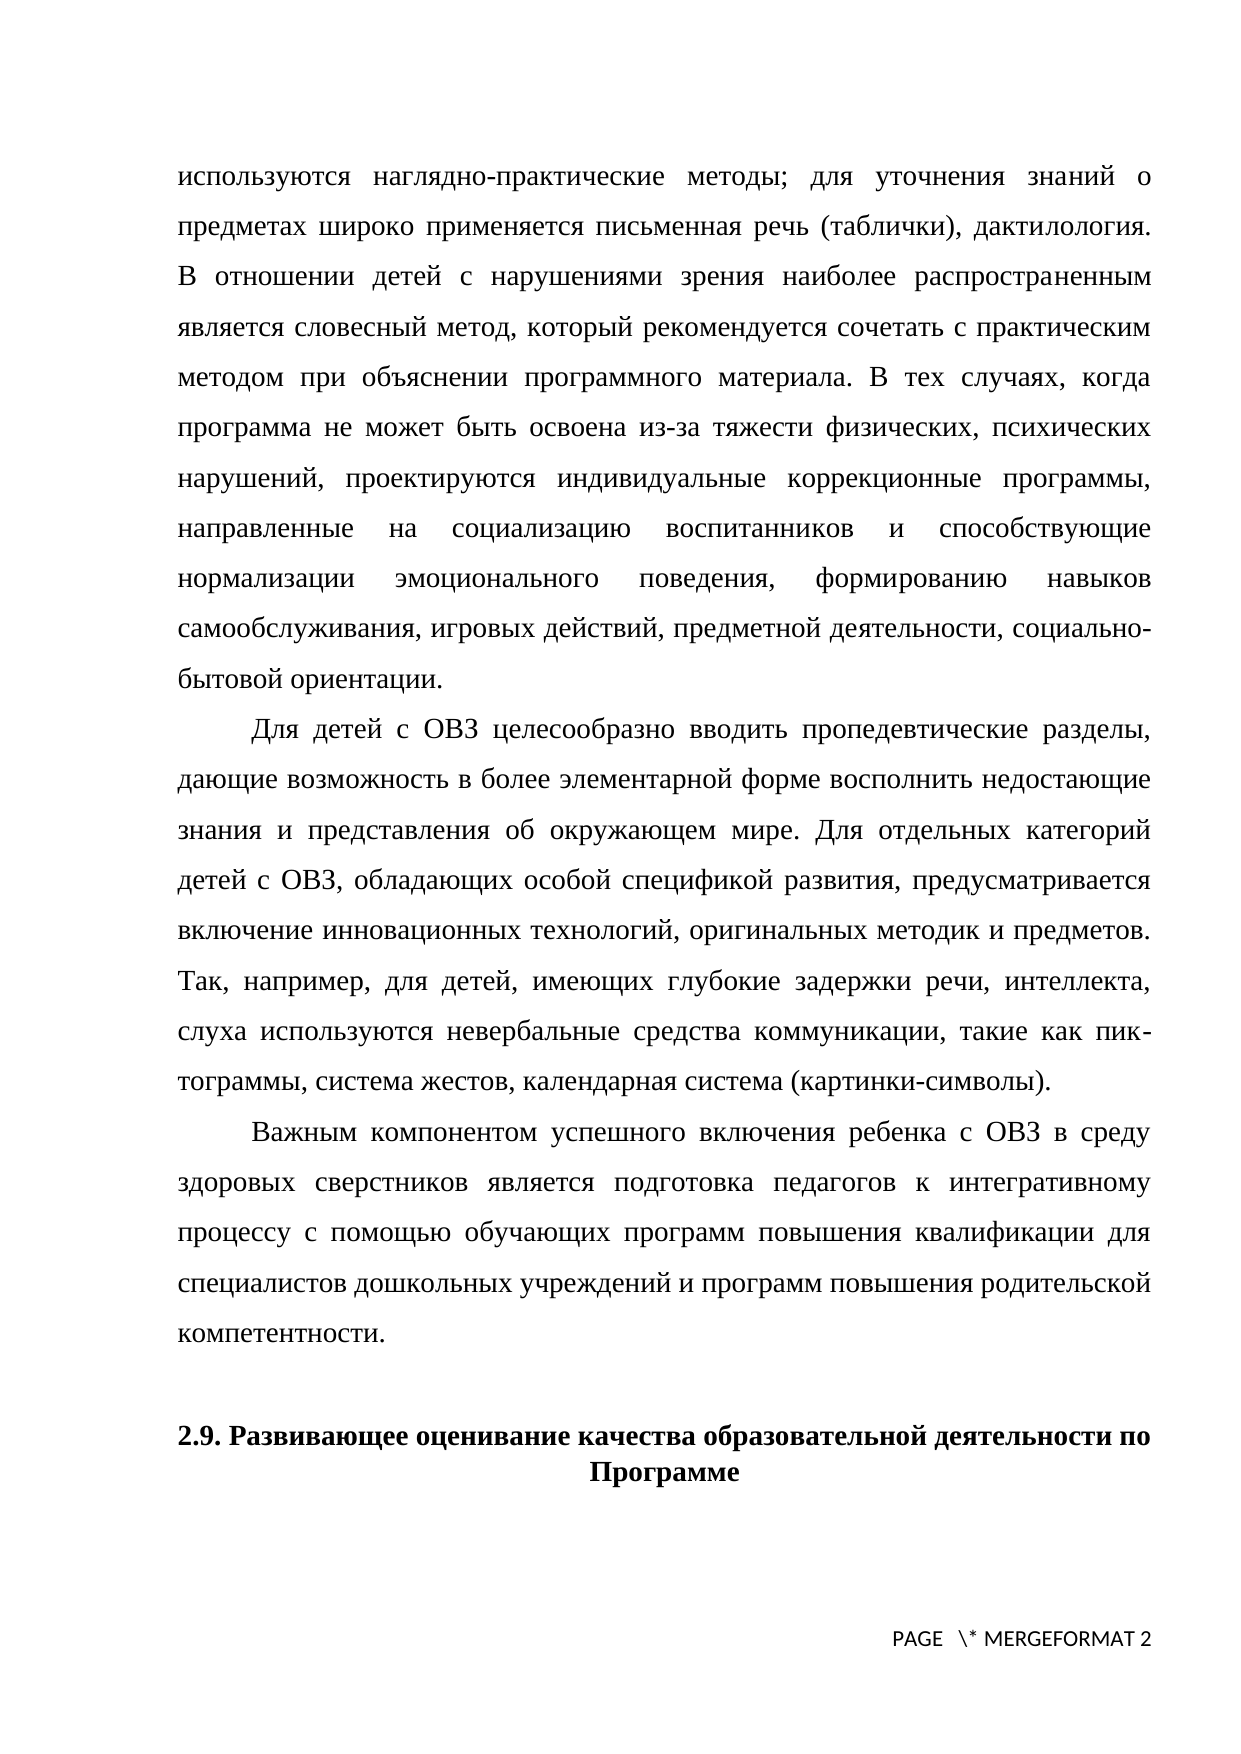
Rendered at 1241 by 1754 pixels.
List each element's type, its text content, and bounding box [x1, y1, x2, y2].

text Важным компонентом успешного включения ребенка с ОВЗ в среду здоровых сверстников является подготовка педагогов к интегративному процессу с помощью обучающих программ повышения квалификации для специалистов дошкольных учреждений и программ повышения родительской компетентности. [177, 1114, 1152, 1348]
text Для детей с ОВЗ целесообразно вводить пропедевтические разделы, дающие возможность в более элементарной форме восполнить недостающие знания и представления об окружающем мире. Для отдельных категорий детей с ОВЗ, обладающих особой спецификой развития, предусматривается включение инновационных технологий, оригинальных методик и предметов. Так, например, для детей, имеющих глубокие задержки речи, интеллекта, слуха используются невербальные средства коммуникации, такие как пиктограммы, система жестов, календарная система (картинки-символы). [177, 711, 1152, 1097]
text 2.9. Развивающее оценивание качества образовательной деятельности по Программе [177, 1418, 1152, 1488]
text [177, 158, 1152, 694]
